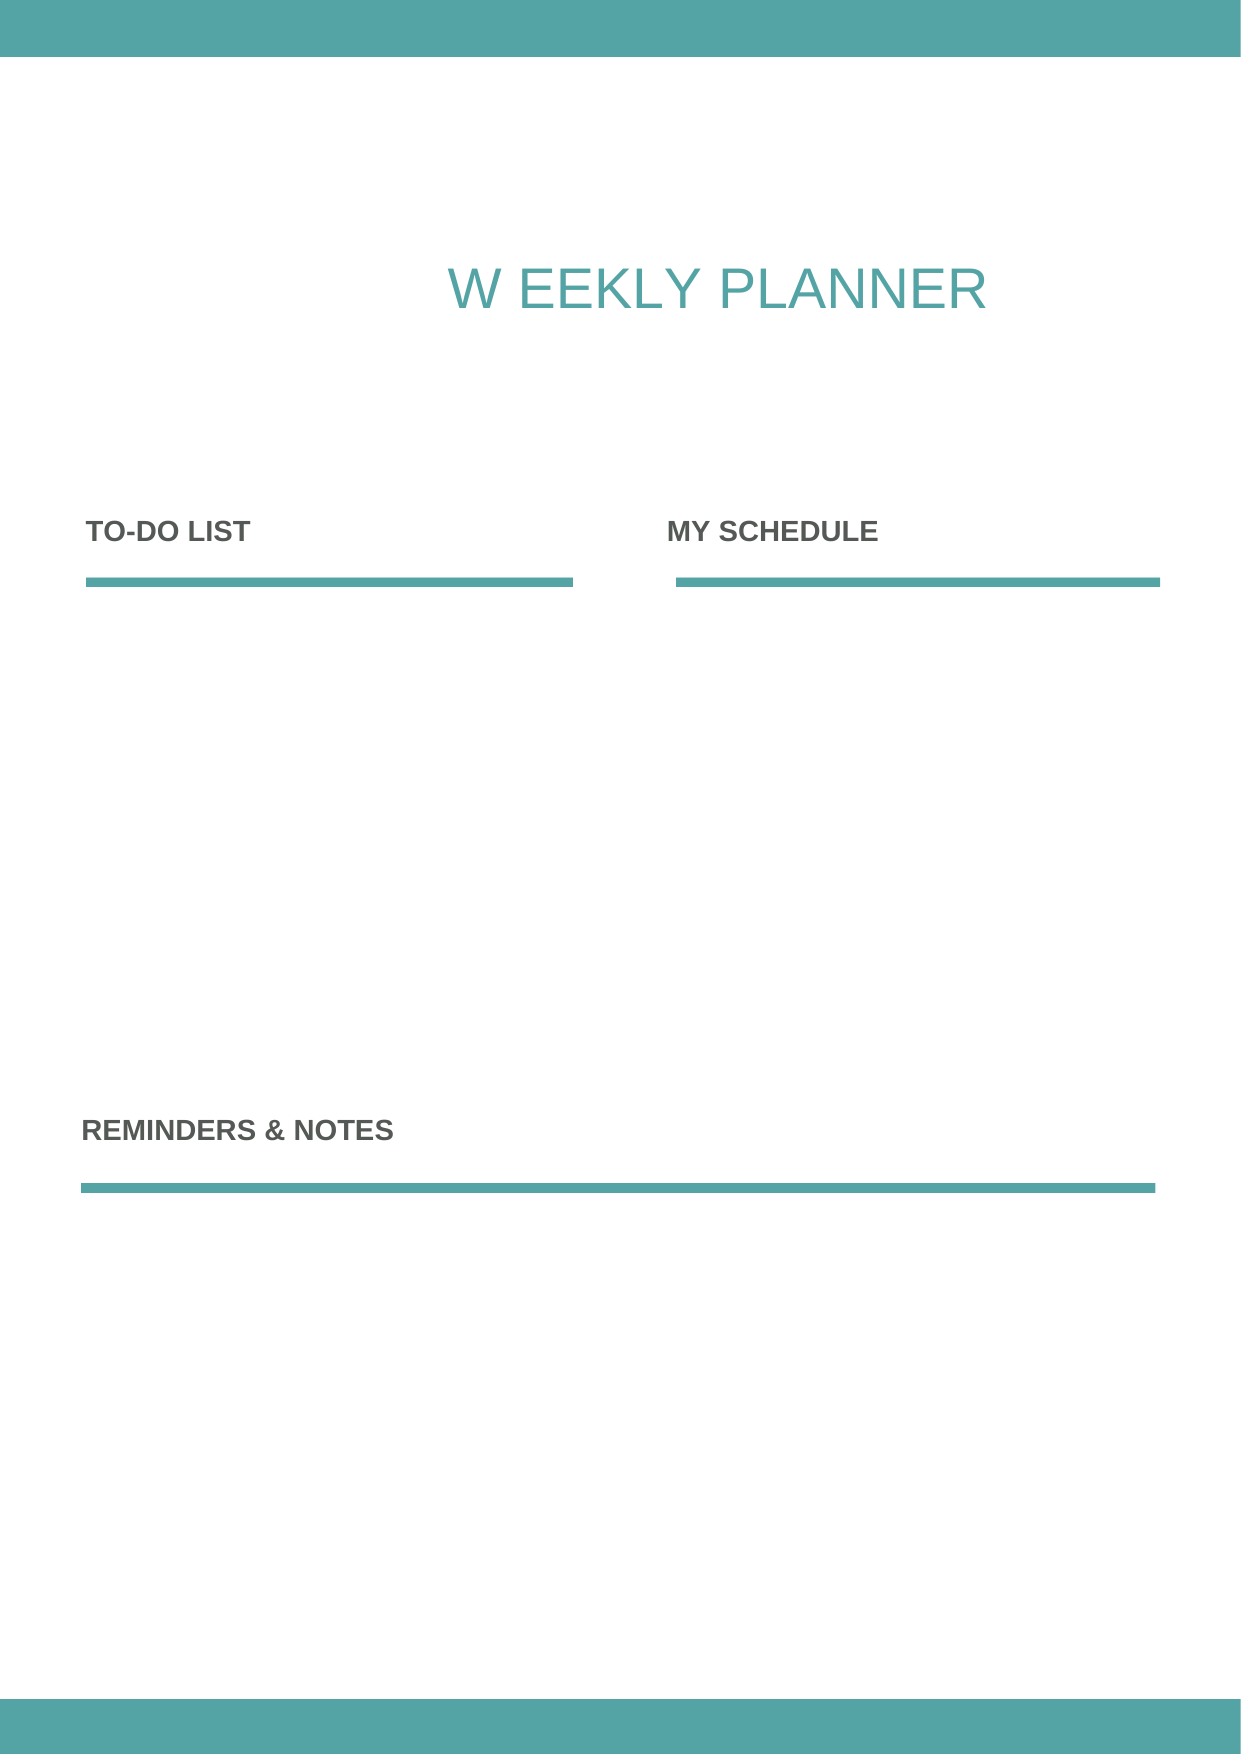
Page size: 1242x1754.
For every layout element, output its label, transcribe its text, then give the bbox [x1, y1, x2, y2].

picture [81, 1183, 1156, 1193]
picture [86, 577, 1161, 587]
picture [0, 0, 1241, 57]
text TO-DO LIST MY SCHEDULE [85, 514, 1092, 548]
text W EEKLY PLANNER [81, 255, 988, 321]
text REMINDERS & NOTES [81, 1113, 1092, 1147]
picture [0, 1699, 1241, 1754]
